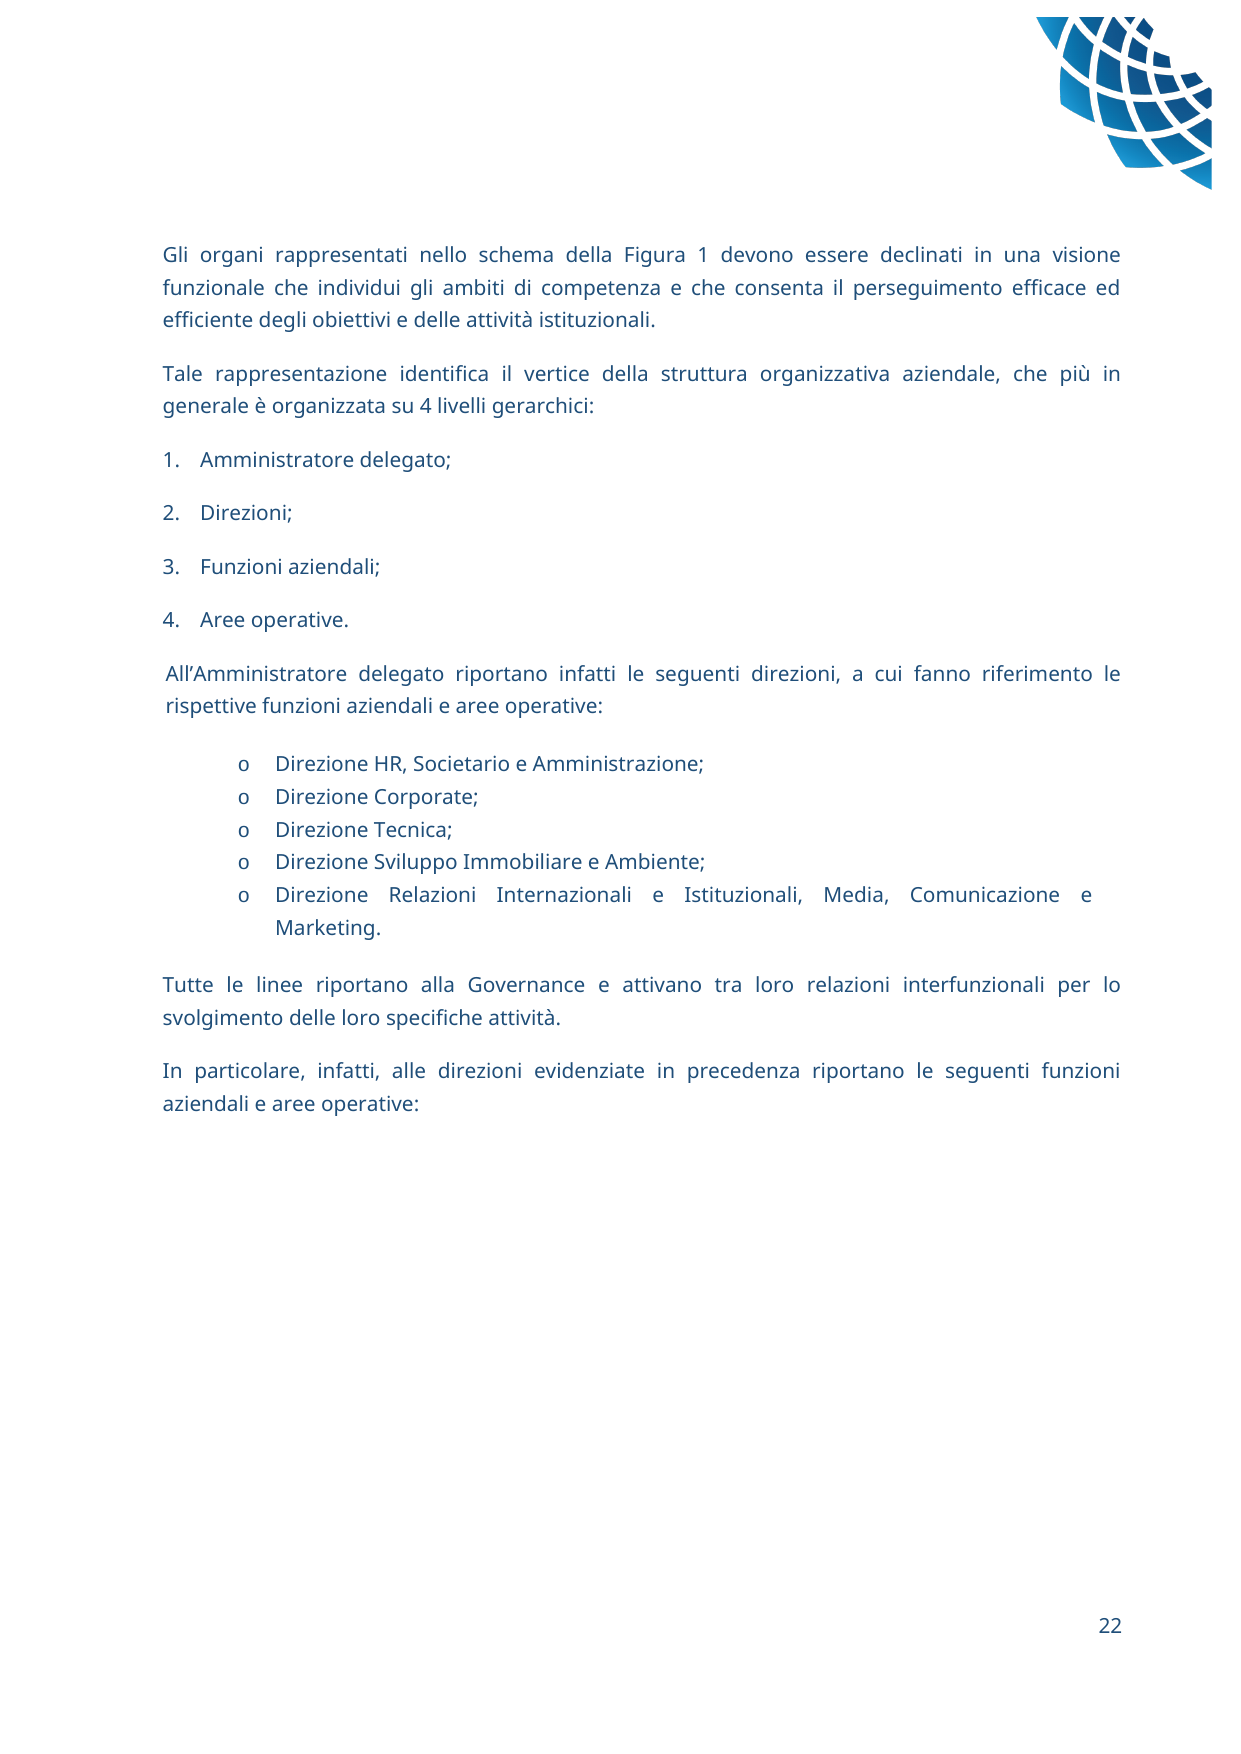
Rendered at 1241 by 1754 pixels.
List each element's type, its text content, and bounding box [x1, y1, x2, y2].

list Amministratore delegato; [162, 445, 1122, 473]
list Direzione Relazioni Internazionali e Istituzionali, Media, Comunicazione e Marketing. [237, 880, 1093, 941]
list Aree operative. [162, 605, 1122, 634]
text Tale rappresentazione identifica il vertice della struttura organizzativa aziendale, che più in generale è organizzata su 4 livelli gerarchici: [162, 359, 1122, 420]
list Direzione Sviluppo Immobiliare e Ambiente; [237, 847, 1093, 876]
text All’Amministratore delegato riportano infatti le seguenti direzioni, a cui fanno riferimento le rispettive funzioni aziendali e aree operative: [165, 659, 1122, 720]
text Tutte le linee riportano alla Governance e attivano tra loro relazioni interfunzionali per lo svolgimento delle loro specifiche attività. [162, 971, 1122, 1032]
list Direzione HR, Societario e Amministrazione; [237, 749, 1093, 778]
list Direzione Tecnica; [237, 815, 1093, 843]
list Direzioni; [162, 498, 1122, 527]
text In particolare, infatti, alle direzioni evidenziate in precedenza riportano le seguenti funzioni aziendali e aree operative: [162, 1057, 1122, 1118]
text Gli organi rappresentati nello schema della Figura 1 devono essere declinati in una visione funzionale che individui gli ambiti di competenza e che consenta il perseguimento efficace ed efficiente degli obiettivi e delle attività istituzionali. [162, 240, 1122, 334]
picture [1035, 17, 1212, 191]
list Funzioni aziendali; [162, 552, 1122, 580]
list Direzione Corporate; [237, 782, 1093, 810]
